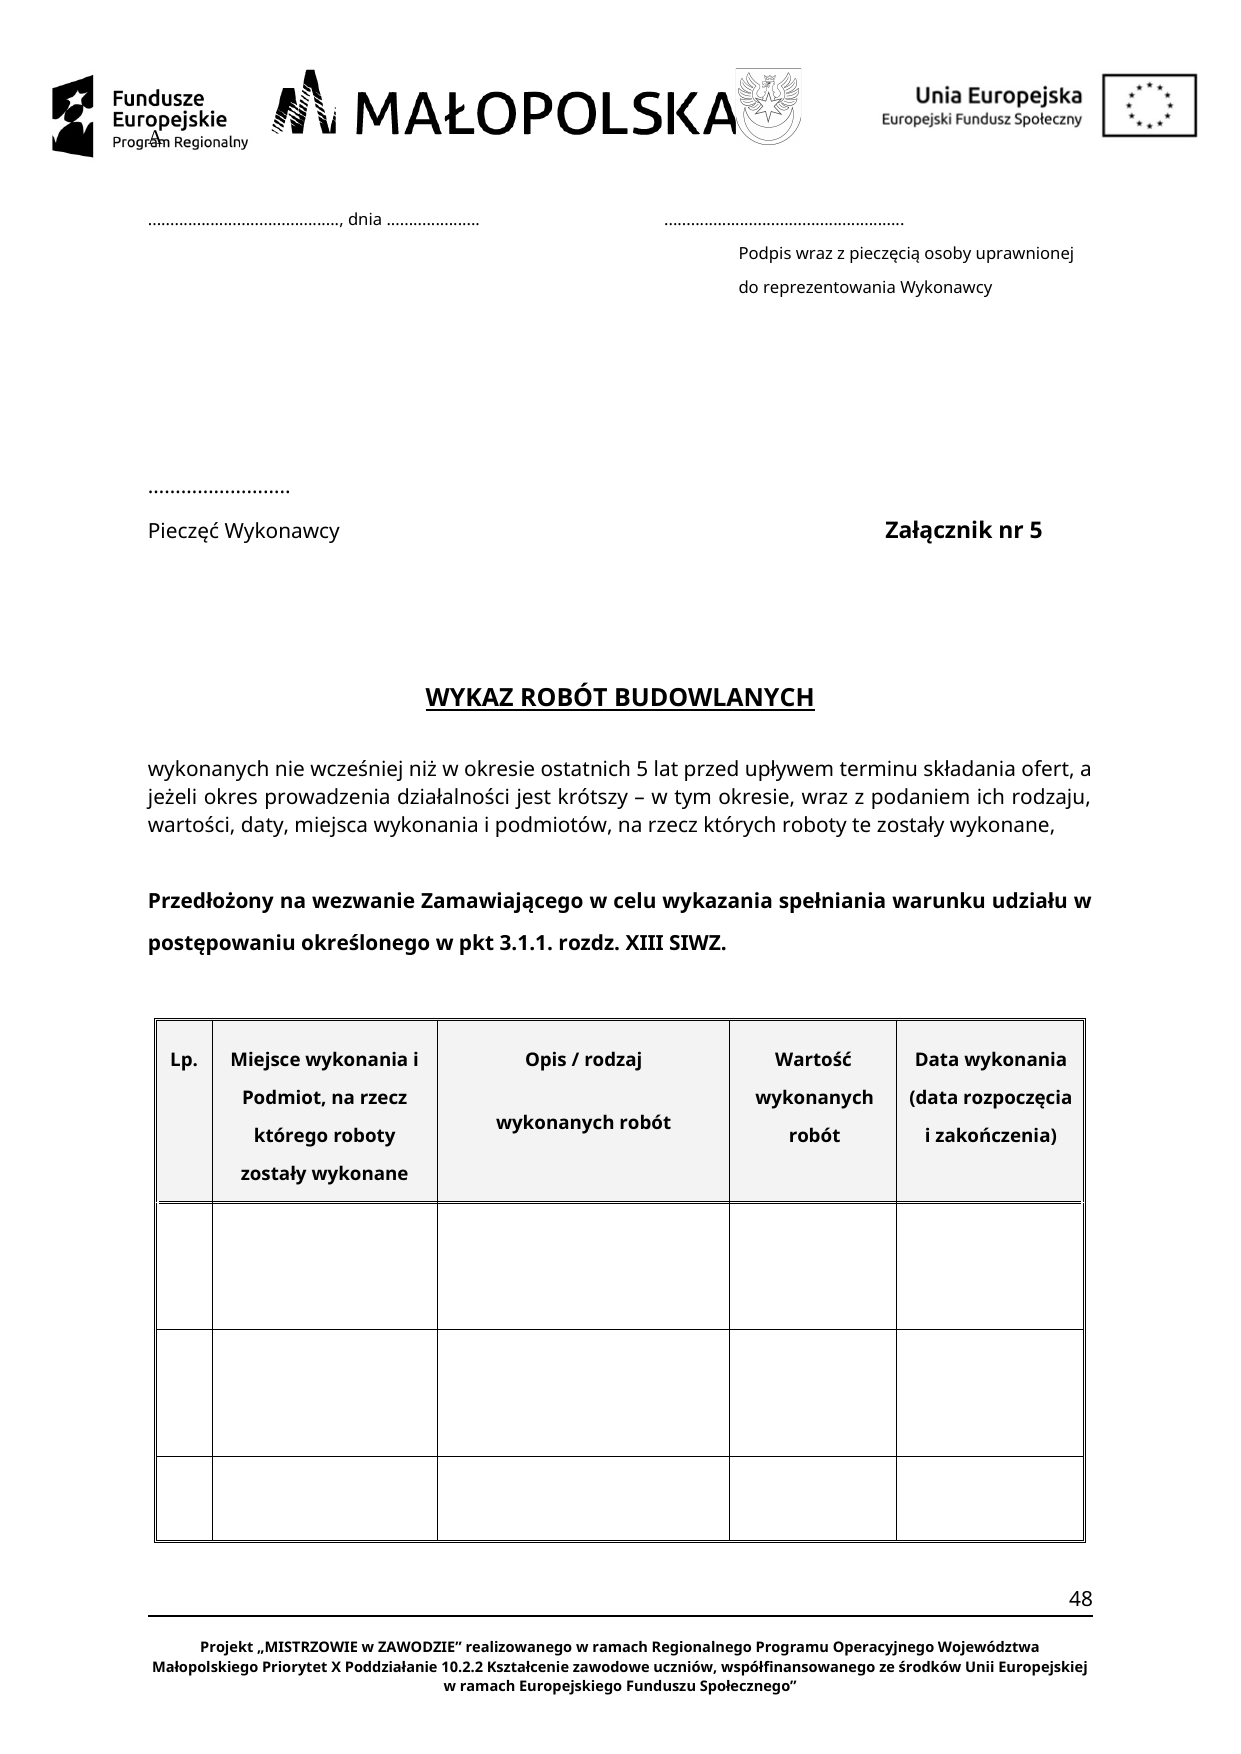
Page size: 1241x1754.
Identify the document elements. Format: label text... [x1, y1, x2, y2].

table_cell [157, 1330, 212, 1456]
table_cell [730, 1457, 896, 1540]
text wykonanych nie wcześniej niż w okresie ostatnich 5 lat przed upływem terminu składania ofert, a jeżeli okres prowadzenia działalności jest krótszy – w tym okresie, wraz z podaniem ich rodzaju, wartości, daty, miejsca wykonania i podmiotów, na rzecz których roboty te zostały wykonane, [148, 754, 1093, 839]
picture [878, 68, 1203, 147]
table_header Wartość wykonanych robót [730, 1021, 896, 1201]
table_cell [157, 1457, 212, 1540]
table_cell [157, 1201, 212, 1329]
table_cell [213, 1204, 437, 1329]
text Pieczęć Wykonawcy Załącznik nr 5 [148, 514, 1093, 545]
table_header Data wykonania (data rozpoczęcia i zakończenia) [897, 1021, 1083, 1201]
text ..........................................., dnia ..................... ...................................................... [148, 207, 1092, 230]
table_cell [897, 1201, 1083, 1329]
table_cell [897, 1457, 1083, 1540]
table_cell [730, 1330, 896, 1456]
table_cell [213, 1457, 437, 1540]
text Podpis wraz z pieczęcią osoby uprawnionej [679, 241, 1092, 264]
table_cell [438, 1457, 729, 1540]
table_cell [213, 1330, 437, 1456]
picture [48, 68, 254, 167]
table_cell [897, 1330, 1083, 1456]
table_header Miejsce wykonania i Podmiot, na rzecz którego roboty zostały wykonane [213, 1021, 437, 1201]
table_cell [438, 1204, 729, 1329]
table_cell [730, 1204, 896, 1329]
table_header Opis / rodzaj wykonanych robót [438, 1021, 729, 1201]
text …………………….. [133, 471, 1093, 499]
table_cell [438, 1330, 729, 1456]
text do reprezentowania Wykonawcy [679, 275, 1092, 298]
table_header Lp. [157, 1021, 212, 1201]
text Przedłożony na wezwanie Zamawiającego w celu wykazania spełniania warunku udziału w postępowaniu określonego w pkt 3.1.1. rozdz. XIII SIWZ. [148, 886, 1093, 957]
text WYKAZ ROBÓT BUDOWLANYCH [148, 680, 1093, 714]
picture [268, 68, 802, 145]
